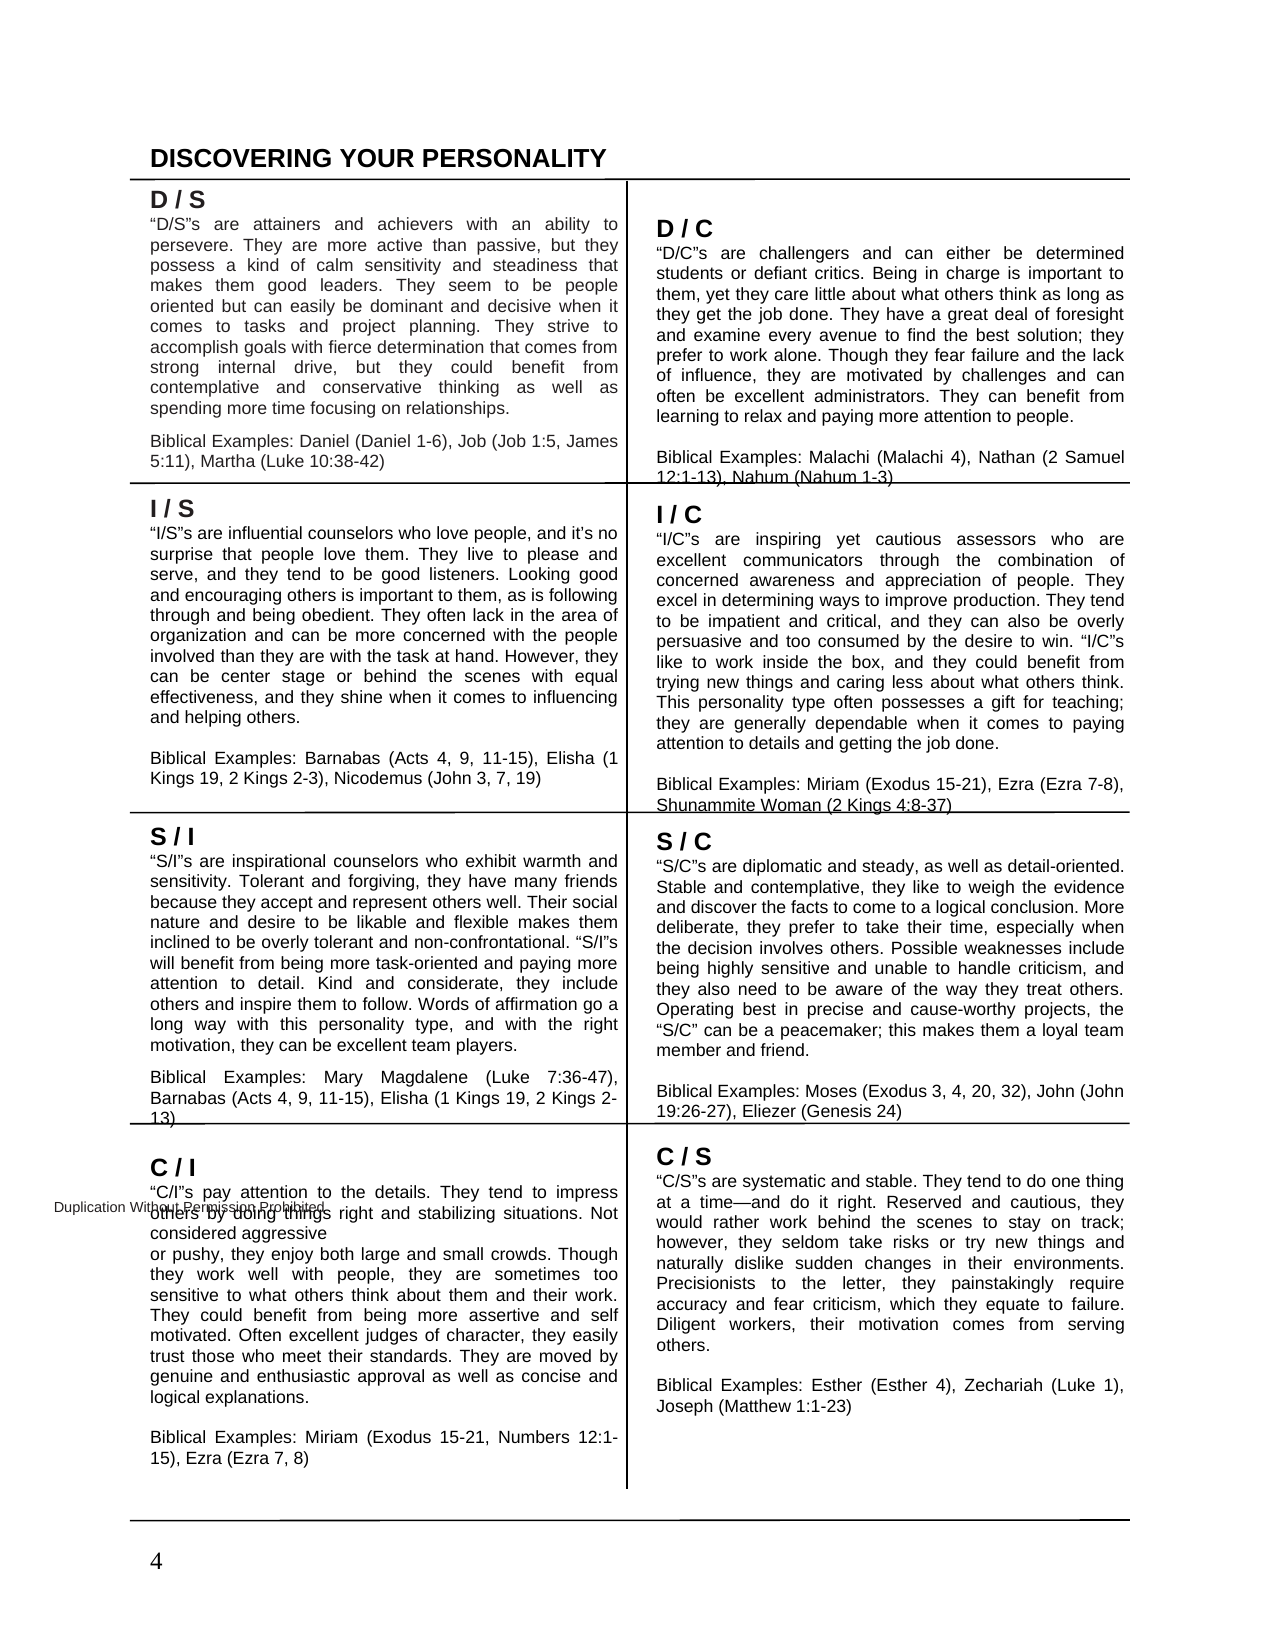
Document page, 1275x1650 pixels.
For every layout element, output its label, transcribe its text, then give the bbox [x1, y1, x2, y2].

text “I/C”s are inspiring yet cautious assessors who are excellent communicators through the combination of concerned awareness and appreciation of people. They excel in determining ways to improve production. They tend to be impatient and critical, and they can also be overly persuasive and too consumed by the desire to win. “I/C”s like to work inside the box, and they could benefit from trying new things and caring less about what others think. This personality type often possesses a gift for teaching; they are generally dependable when it comes to paying attention to details and getting the job done. [656, 529, 1125, 753]
text or pushy, they enjoy both large and small crowds. Though they work well with people, they are sometimes too sensitive to what others think about them and their work. They could benefit from being more assertive and self motivated. Often excellent judges of character, they easily trust those who meet their standards. They are moved by genuine and enthusiastic approval as well as concise and logical explanations. [150, 1243, 619, 1407]
text “I/S”s are influential counselors who love people, and it’s no surprise that people love them. They live to please and serve, and they tend to be good listeners. Looking good and encouraging others is important to them, as is following through and being obedient. They often lack in the area of organization and can be more concerned with the people involved than they are with the task at hand. However, they can be center stage or behind the scenes with equal effectiveness, and they shine when it comes to influencing and helping others. [150, 523, 619, 727]
text Biblical Examples: Miriam (Exodus 15-21), Ezra (Ezra 7-8), Shunammite Woman (2 Kings 4:8-37) [656, 774, 1125, 811]
text Biblical Examples: Esther (Esther 4), Zechariah (Luke 1), Joseph (Matthew 1:1-23) [656, 1375, 1125, 1416]
text “C/I”s pay attention to the details. They tend to impress others by doing things right and stabilizing situations. Not considered aggressive [150, 1182, 619, 1243]
text Biblical Examples: Daniel (Daniel 1-6), Job (Job 1:5, James 5:11), Martha (Luke 10:38-42) [150, 431, 619, 471]
text “D/C”s are challengers and can either be determined students or defiant critics. Being in charge is important to them, yet they care little about what others think as long as they get the job done. They have a great deal of foresight and examine every avenue to find the best solution; they prefer to work alone. Though they fear failure and the lack of influence, they are motivated by challenges and can often be excellent administrators. They can benefit from learning to relax and paying more attention to people. [656, 243, 1125, 426]
text I / S [150, 494, 619, 523]
text C / S [656, 1142, 1125, 1171]
text S / C [656, 827, 1125, 856]
text Biblical Examples: Barnabas (Acts 4, 9, 11-15), Elisha (1 Kings 19, 2 Kings 2-3), Nicodemus (John 3, 7, 19) [150, 748, 619, 788]
text “S/C”s are diplomatic and steady, as well as detail-oriented. Stable and contemplative, they like to weigh the evidence and discover the facts to come to a logical conclusion. More deliberate, they prefer to take their time, especially when the decision involves others. Possible weaknesses include being highly sensitive and unable to handle criticism, and they also need to be aware of the way they treat others. Operating best in precise and cause-worthy projects, the “S/C” can be a peacemaker; this makes them a loyal team member and friend. [656, 856, 1125, 1060]
text C / I [150, 1153, 619, 1182]
text I / C [656, 500, 1125, 529]
text Biblical Examples: Miriam (Exodus 15-21, Numbers 12:1-15), Ezra (Ezra 7, 8) [150, 1427, 619, 1468]
text S / I [150, 822, 619, 851]
text “D/S”s are attainers and achievers with an ability to persevere. They are more active than passive, but they possess a kind of calm sensitivity and steadiness that makes them good leaders. They seem to be people oriented but can easily be dominant and decisive when it comes to tasks and project planning. They strive to accomplish goals with fierce determination that comes from strong internal drive, but they could benefit from contemplative and conservative thinking as well as spending more time focusing on relationships. [150, 214, 619, 418]
text D / S [150, 185, 619, 214]
text Biblical Examples: Malachi (Malachi 4), Nathan (2 Samuel 12:1-13), Nahum (Nahum 1-3) [656, 447, 1125, 482]
text DISCOVERING YOUR PERSONALITY [150, 143, 1125, 173]
text “S/I”s are inspirational counselors who exhibit warmth and sensitivity. Tolerant and forgiving, they have many friends because they accept and represent others well. Their social nature and desire to be likable and flexible makes them inclined to be overly tolerant and non-confrontational. “S/I”s will benefit from being more task-oriented and paying more attention to detail. Kind and considerate, they include others and inspire them to follow. Words of affirmation go a long way with this personality type, and with the right motivation, they can be excellent team players. [150, 851, 619, 1055]
text Biblical Examples: Moses (Exodus 3, 4, 20, 32), John (John 19:26-27), Eliezer (Genesis 24) [656, 1081, 1125, 1121]
text “C/S”s are systematic and stable. They tend to do one thing at a time—and do it right. Reserved and cautious, they would rather work behind the scenes to stay on track; however, they seldom take risks or try new things and naturally dislike sudden changes in their environments. Precisionists to the letter, they painstakingly require accuracy and fear criticism, which they equate to failure. Diligent workers, their motivation comes from serving others. [656, 1171, 1125, 1355]
text D / C [656, 214, 1125, 243]
text Biblical Examples: Mary Magdalene (Luke 7:36-47), Barnabas (Acts 4, 9, 11-15), Elisha (1 Kings 19, 2 Kings 2-13) [150, 1067, 619, 1122]
